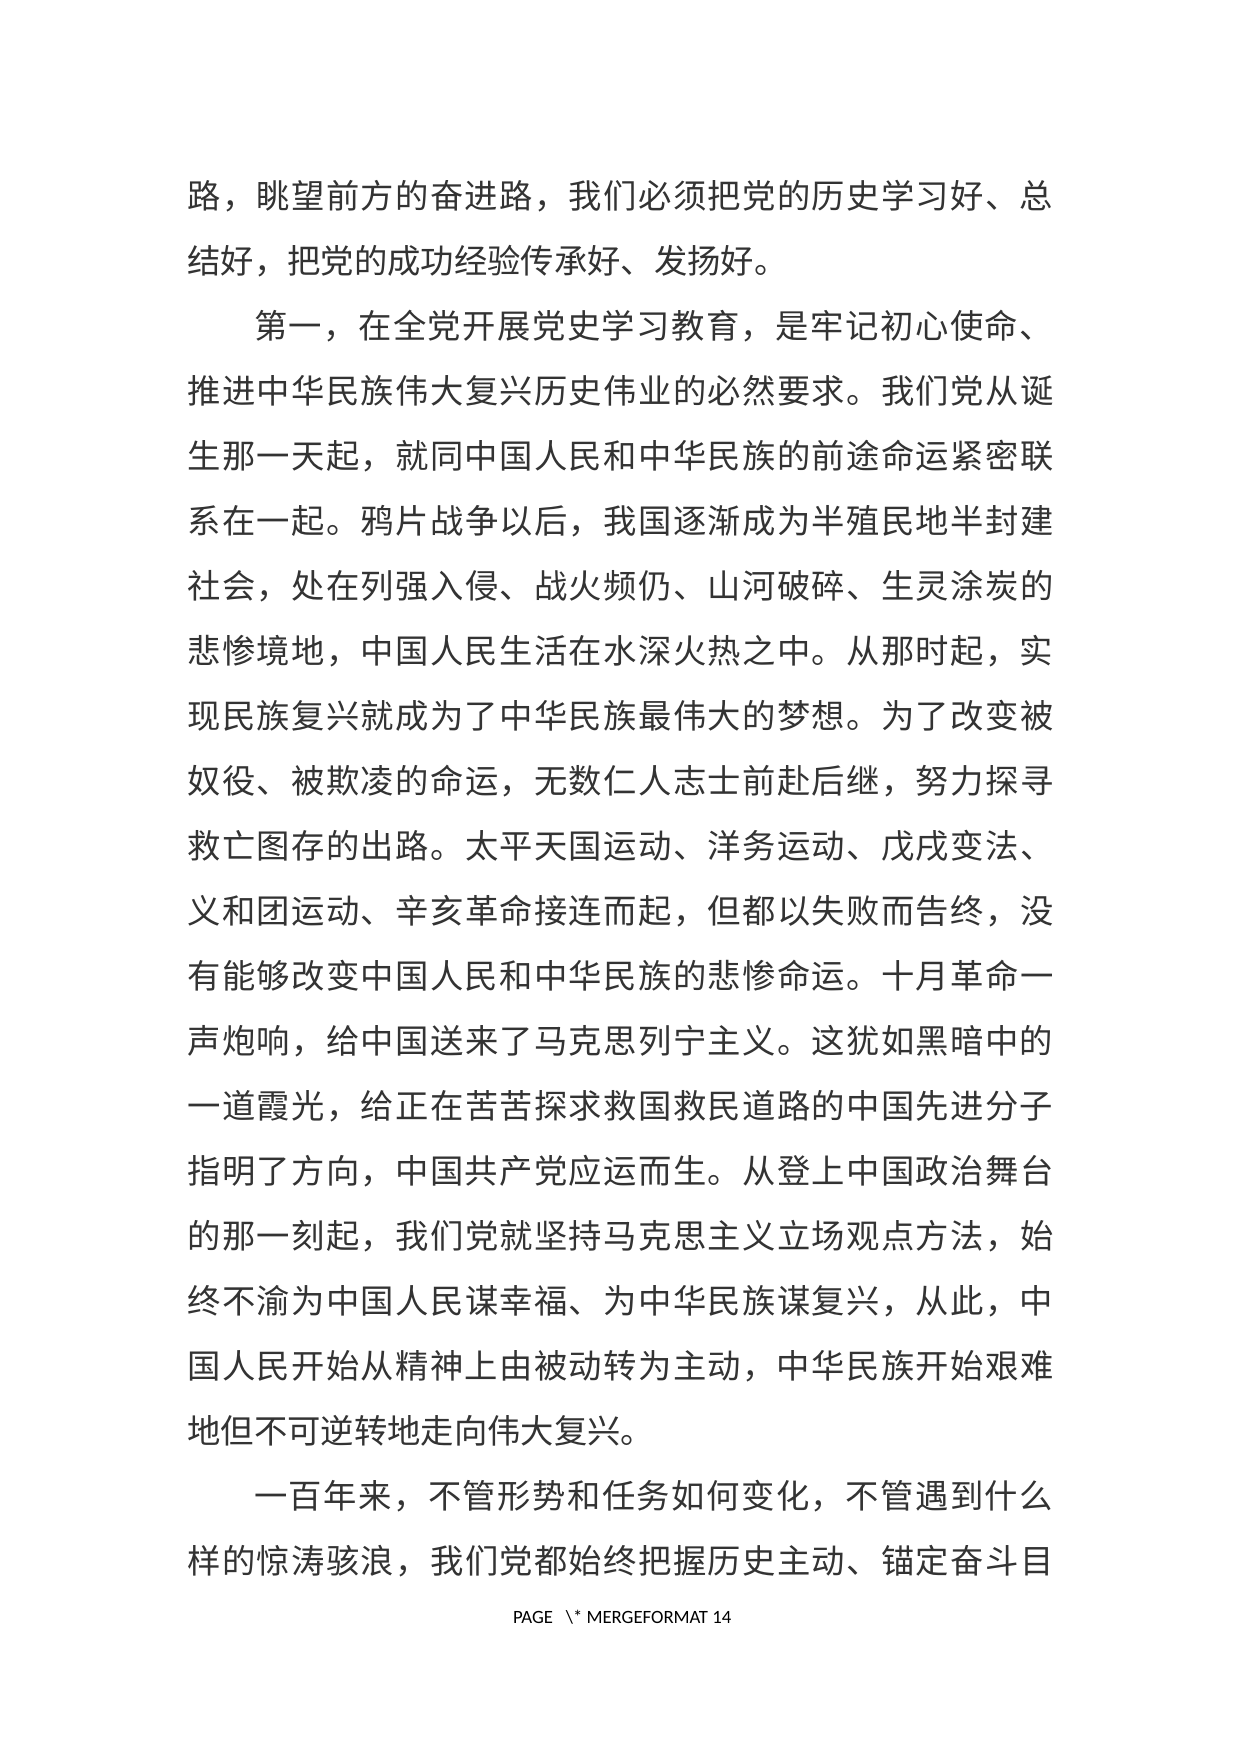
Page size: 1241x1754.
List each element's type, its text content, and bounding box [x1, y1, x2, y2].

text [187, 1462, 1053, 1592]
text 第一，在全党开展党史学习教育，是牢记初心使命、推进中华民族伟大复兴历史伟业的必然要求。我们党从诞生那一天起，就同中国人民和中华民族的前途命运紧密联系在一起。鸦片战争以后，我国逐渐成为半殖民地半封建社会，处在列强入侵、战火频仍、山河破碎、生灵涂炭的悲惨境地，中国人民生活在水深火热之中。从那时起，实现民族复兴就成为了中华民族最伟大的梦想。为了改变被奴役、被欺凌的命运，无数仁人志士前赴后继，努力探寻救亡图存的出路。太平天国运动、洋务运动、戊戌变法、义和团运动、辛亥革命接连而起，但都以失败而告终，没有能够改变中国人民和中华民族的悲惨命运。十月革命一声炮响，给中国送来了马克思列宁主义。这犹如黑暗中的一道霞光，给正在苦苦探求救国救民道路的中国先进分子指明了方向，中国共产党应运而生。从登上中国政治舞台的那一刻起，我们党就坚持马克思主义立场观点方法，始终不渝为中国人民谋幸福、为中华民族谋复兴，从此，中国人民开始从精神上由被动转为主动，中华民族开始艰难地但不可逆转地走向伟大复兴。 [187, 292, 1053, 1462]
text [187, 162, 1053, 292]
